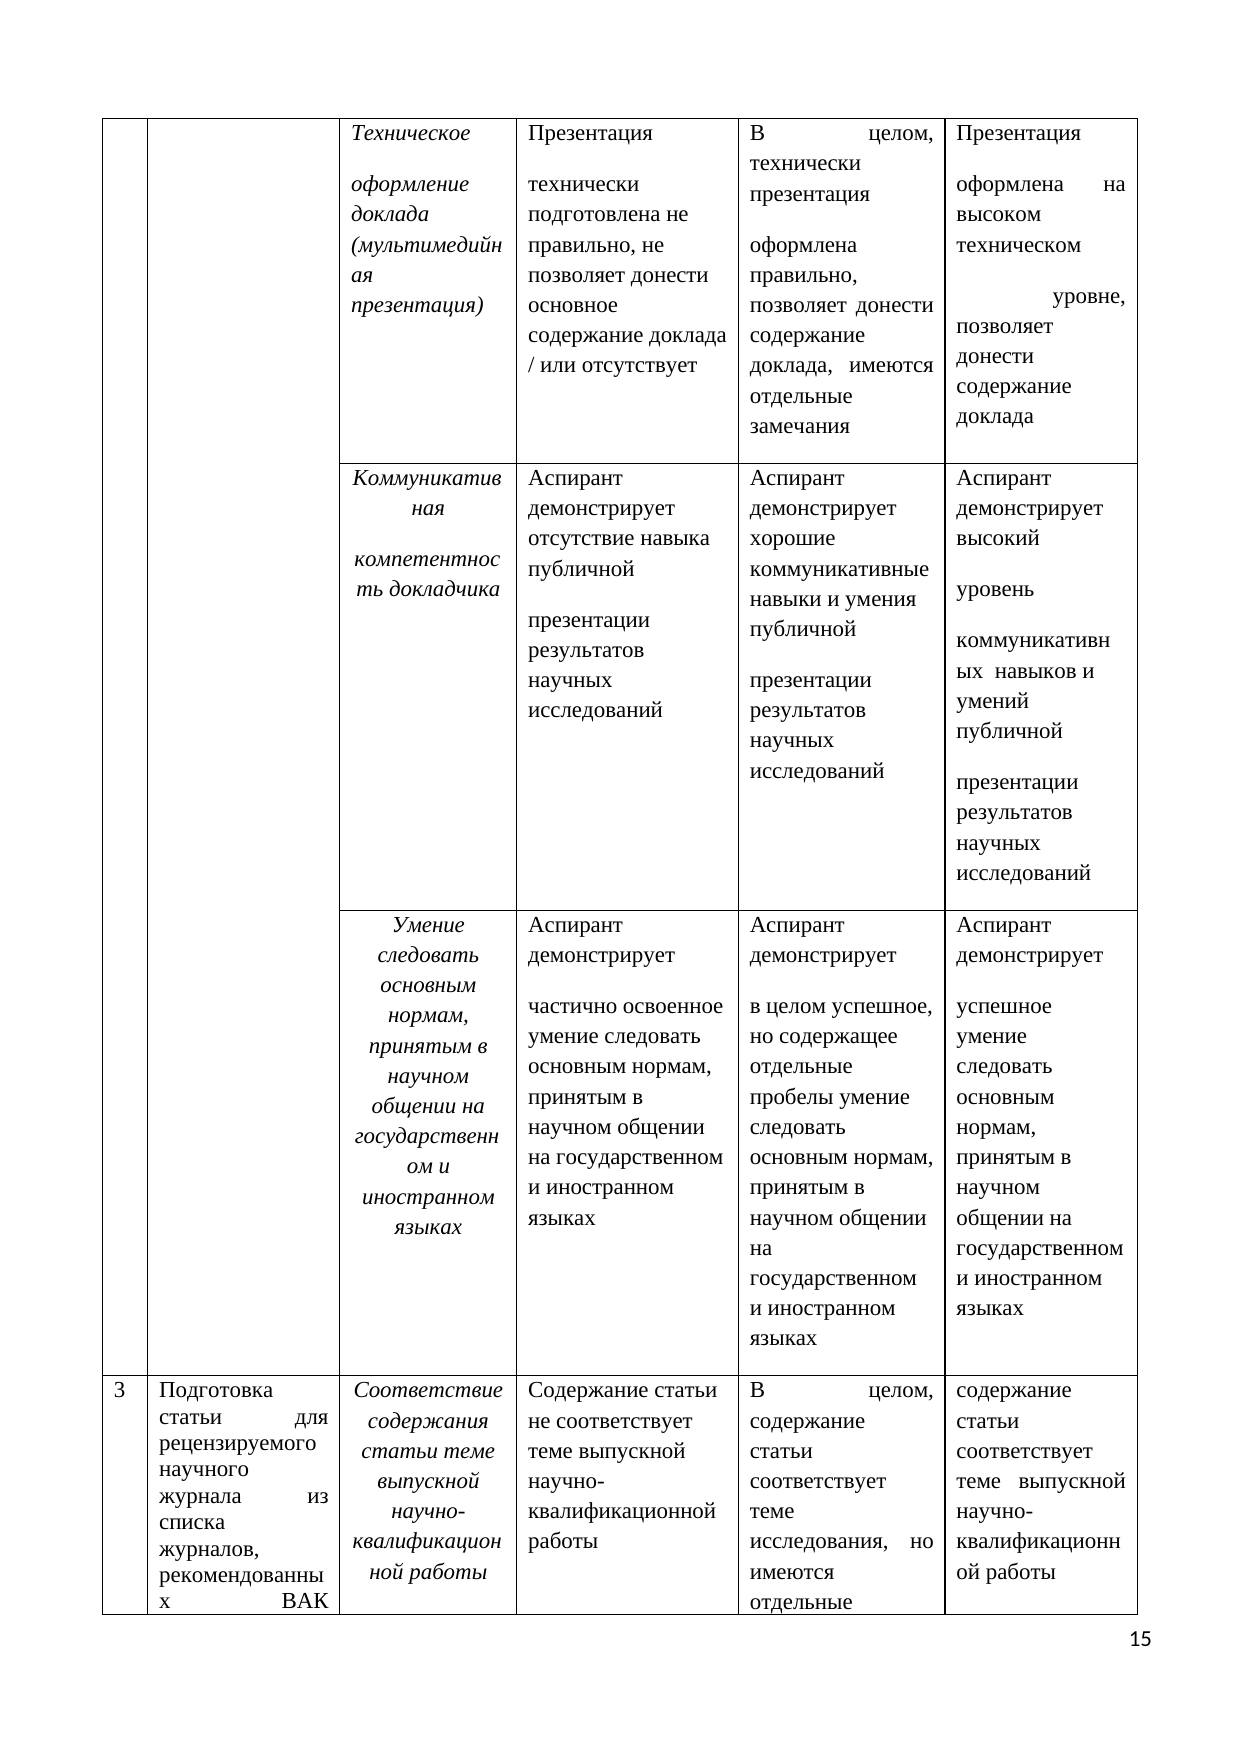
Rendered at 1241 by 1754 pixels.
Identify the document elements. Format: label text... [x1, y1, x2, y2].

table_cell В целом, технически презентация оформлена правильно, позволяет донести содержание доклада, имеются отдельные замечания [739, 119, 944, 463]
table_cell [148, 119, 339, 1375]
table_cell 3 [103, 1376, 147, 1614]
table_cell 2 [103, 119, 147, 1375]
table_cell Аспирант демонстрирует отсутствие навыка публичной презентации результатов научных исследований [517, 464, 738, 910]
table_cell Техническое оформление доклада (мультимедийная презентация) [340, 119, 516, 463]
table_cell Аспирант демонстрирует частично освоенное умение следовать основным нормам, принятым в научном общении на государственном и иностранном языках [517, 911, 738, 1375]
table_cell Аспирант демонстрирует успешное умение следовать основным нормам, принятым в научном общении на государственном и иностранном языках [946, 911, 1137, 1375]
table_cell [946, 1376, 1137, 1614]
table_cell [739, 1376, 944, 1614]
table_cell Презентация технически подготовлена не правильно, не позволяет донести основное содержание доклада / или отсутствует [517, 119, 738, 463]
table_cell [517, 1376, 738, 1614]
table_cell Коммуникативная компетентность докладчика [340, 464, 516, 910]
table_cell Аспирант демонстрирует высокий уровень коммуникативных навыков и умений публичной презентации результатов научных исследований [946, 464, 1137, 910]
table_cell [340, 1376, 516, 1614]
table_cell Аспирант демонстрирует хорошие коммуникативные навыки и умения публичной презентации результатов научных исследований [739, 464, 944, 910]
table_cell Презентация оформлена на высоком техническом уровне, позволяет донести содержание доклада [946, 119, 1137, 463]
table_cell Аспирант демонстрирует в целом успешное, но содержащее отдельные пробелы умение следовать основным нормам, принятым в научном общении на государственном и иностранном языках [739, 911, 944, 1375]
table_cell Умение следовать основным нормам, принятым в научном общении на государственном и иностранном языках [340, 911, 516, 1375]
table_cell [148, 1376, 339, 1614]
